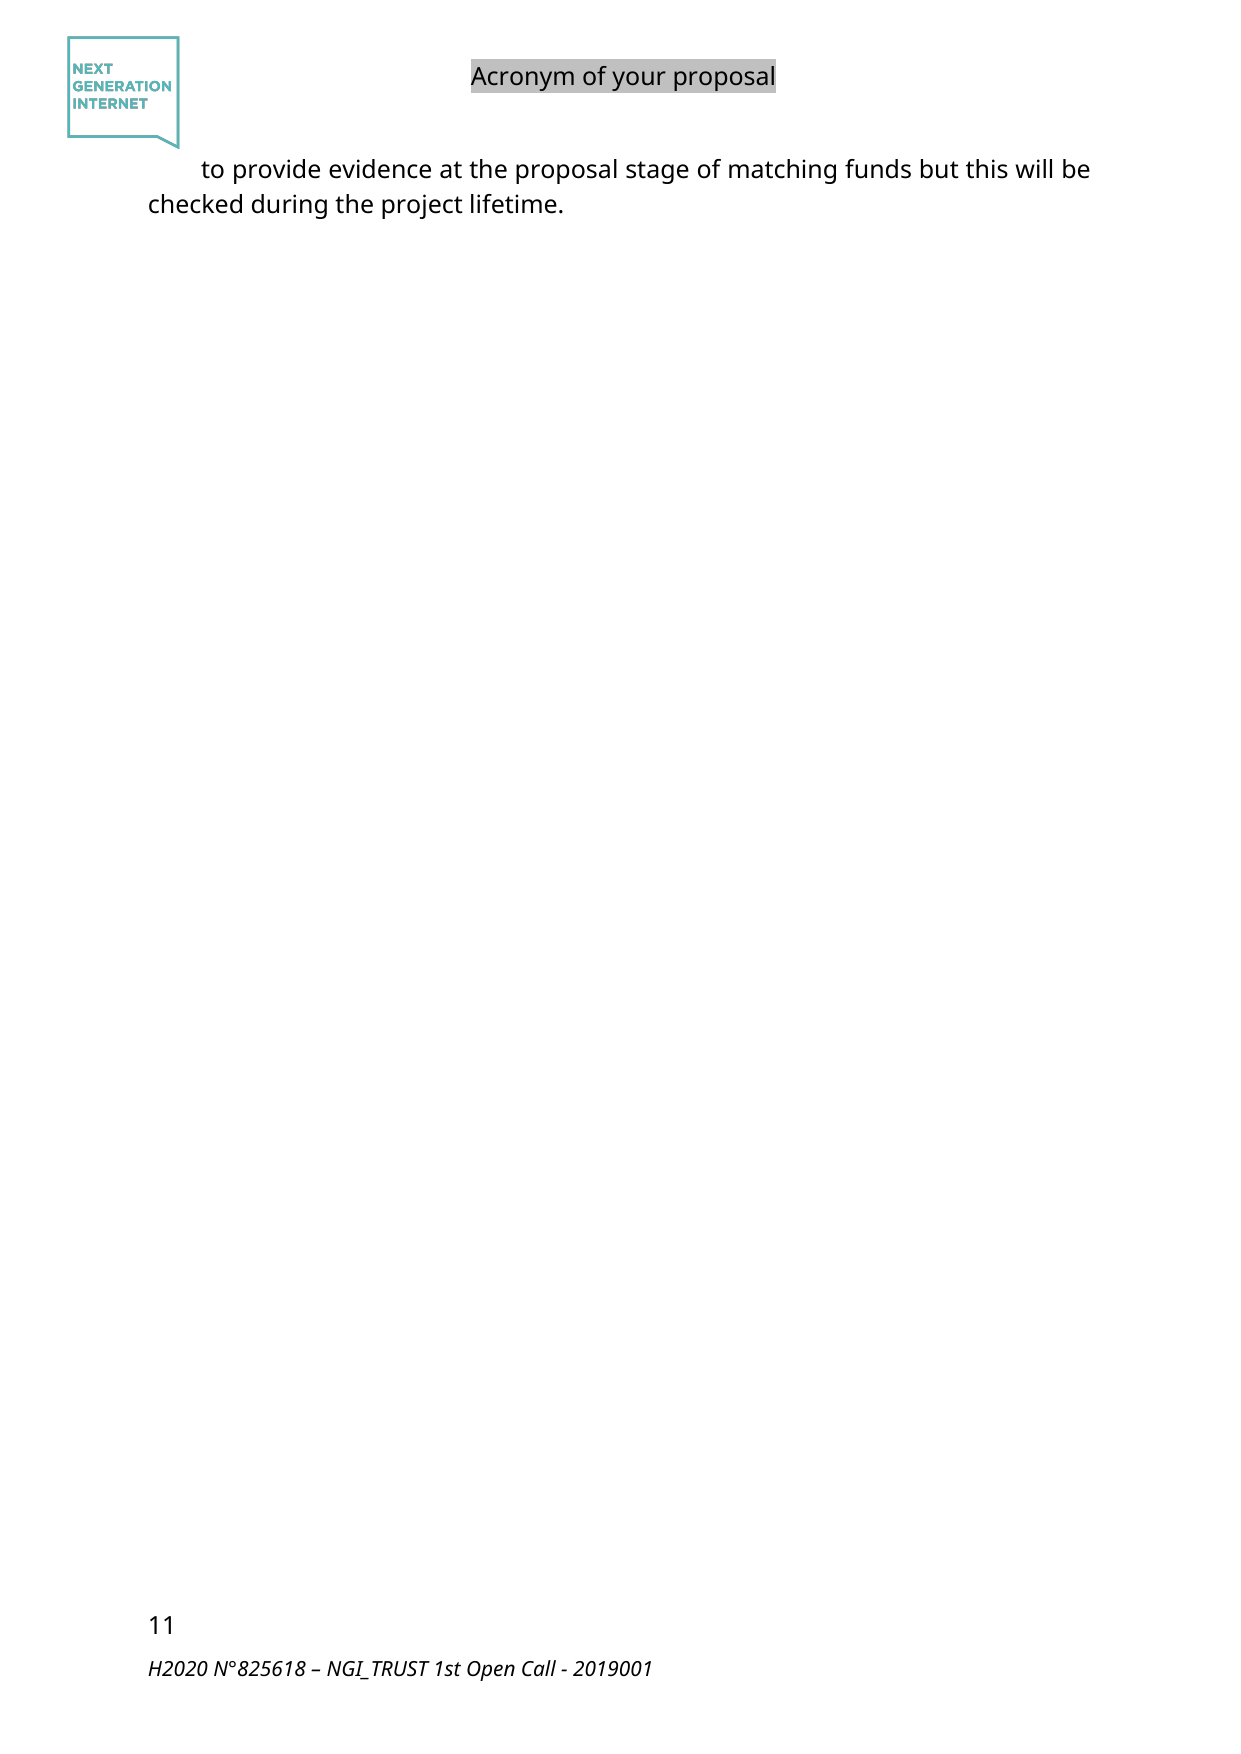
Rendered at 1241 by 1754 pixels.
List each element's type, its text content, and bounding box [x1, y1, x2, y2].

picture [65, 35, 182, 153]
